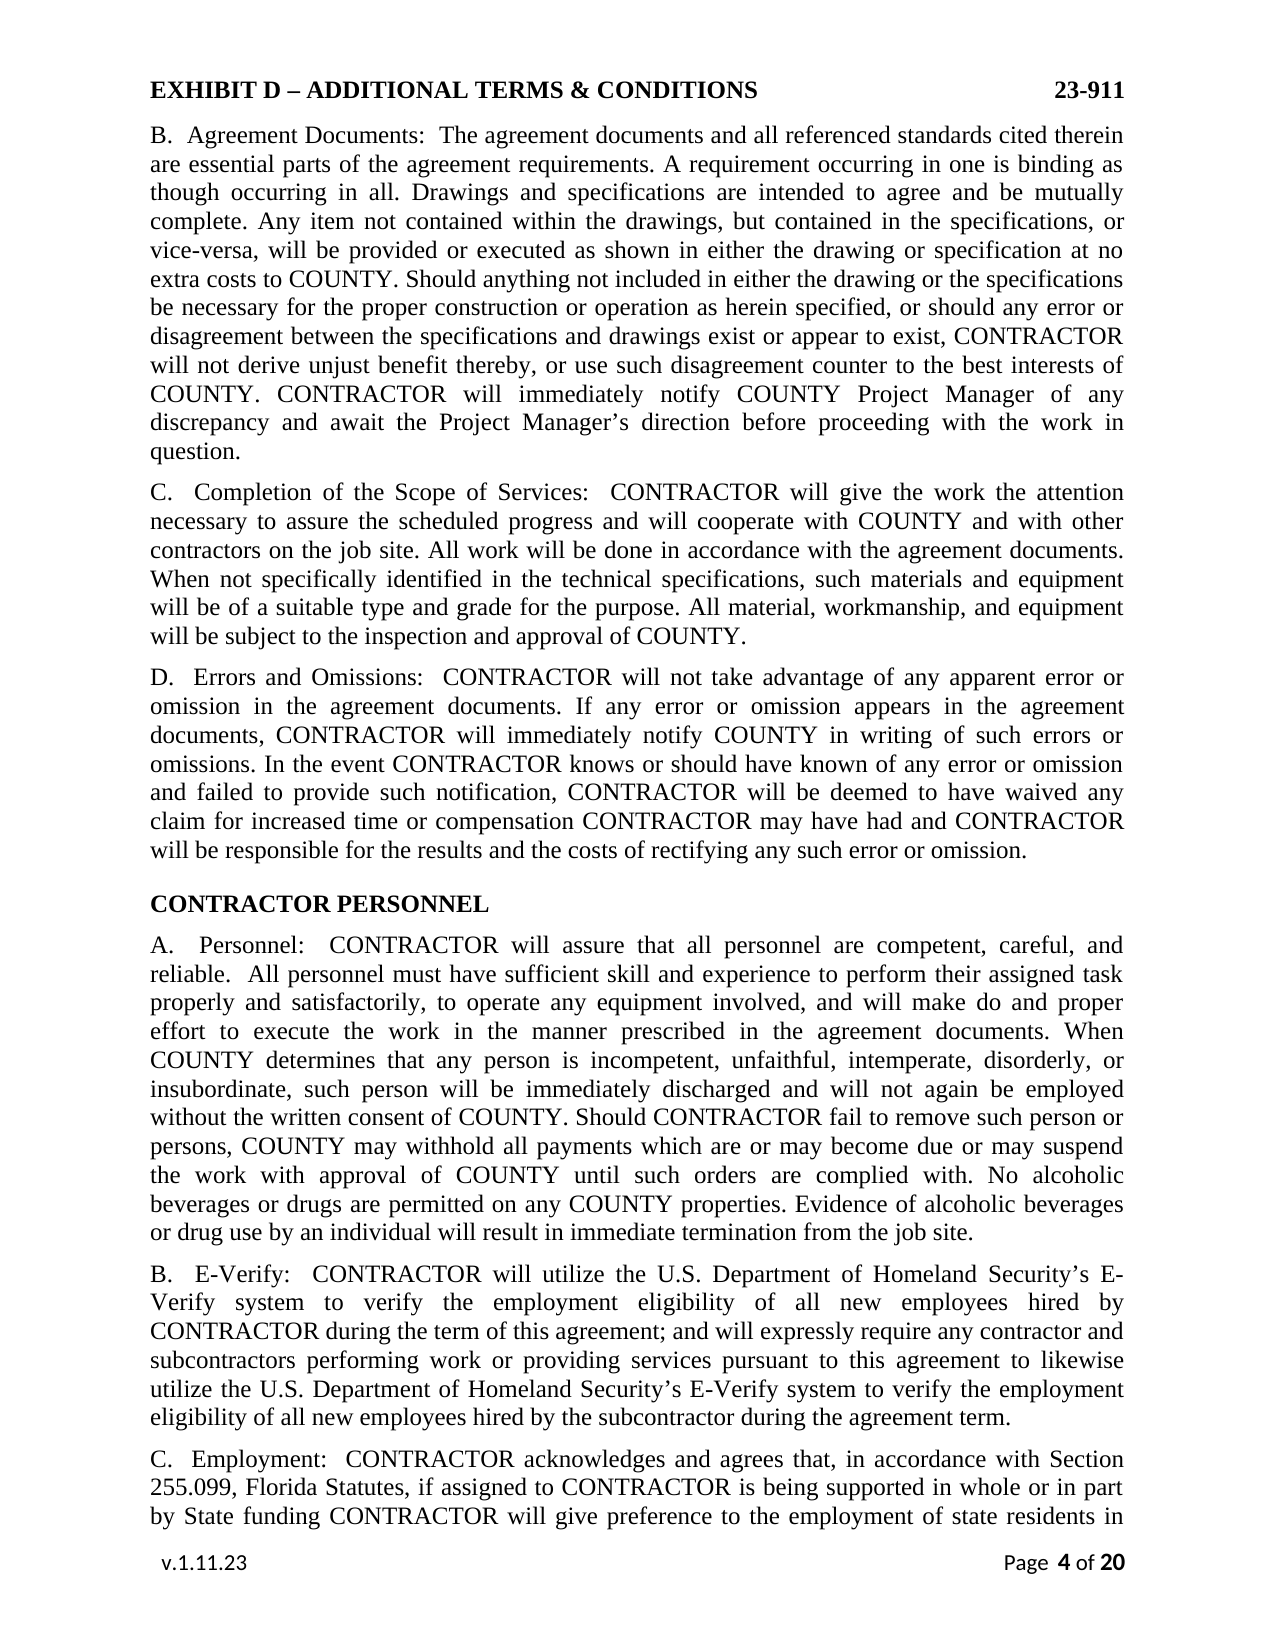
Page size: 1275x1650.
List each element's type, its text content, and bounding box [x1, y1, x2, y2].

subtitle CONTRACTOR PERSONNEL [150, 889, 1125, 917]
text C. Completion of the Scope of Services: CONTRACTOR will give the work the attention necessary to assure the scheduled progress and will cooperate with COUNTY and with other contractors on the job site. All work will be done in accordance with the agreement documents. When not specifically identified in the technical specifications, such materials and equipment will be of a suitable type and grade for the purpose. All material, workmanship, and equipment will be subject to the inspection and approval of COUNTY. [150, 477, 1125, 650]
text B. Agreement Documents: The agreement documents and all referenced standards cited therein are essential parts of the agreement requirements. A requirement occurring in one is binding as though occurring in all. Drawings and specifications are intended to agree and be mutually complete. Any item not contained within the drawings, but contained in the specifications, or vice-versa, will be provided or executed as shown in either the drawing or specification at no extra costs to COUNTY. Should anything not included in either the drawing or the specifications be necessary for the proper construction or operation as herein specified, or should any error or disagreement between the specifications and drawings exist or appear to exist, CONTRACTOR will not derive unjust benefit thereby, or use such disagreement counter to the best interests of COUNTY. CONTRACTOR will immediately notify COUNTY Project Manager of any discrepancy and await the Project Manager’s direction before proceeding with the work in question. [150, 120, 1125, 465]
text D. Errors and Omissions: CONTRACTOR will not take advantage of any apparent error or omission in the agreement documents. If any error or omission appears in the agreement documents, CONTRACTOR will immediately notify COUNTY in writing of such errors or omissions. In the event CONTRACTOR knows or should have known of any error or omission and failed to provide such notification, CONTRACTOR will be deemed to have waived any claim for increased time or compensation CONTRACTOR may have had and CONTRACTOR will be responsible for the results and the costs of rectifying any such error or omission. [150, 662, 1125, 864]
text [150, 1444, 1125, 1530]
text B. E-Verify: CONTRACTOR will utilize the U.S. Department of Homeland Security’s E-Verify system to verify the employment eligibility of all new employees hired by CONTRACTOR during the term of this agreement; and will expressly require any contractor and subcontractors performing work or providing services pursuant to this agreement to likewise utilize the U.S. Department of Homeland Security’s E-Verify system to verify the employment eligibility of all new employees hired by the subcontractor during the agreement term. [150, 1259, 1125, 1431]
text A. Personnel: CONTRACTOR will assure that all personnel are competent, careful, and reliable. All personnel must have sufficient skill and experience to perform their assigned task properly and satisfactorily, to operate any equipment involved, and will make do and proper effort to execute the work in the manner prescribed in the agreement documents. When COUNTY determines that any person is incompetent, unfaithful, intemperate, disorderly, or insubordinate, such person will be immediately discharged and will not again be employed without the written consent of COUNTY. Should CONTRACTOR fail to remove such person or persons, COUNTY may withhold all payments which are or may become due or may suspend the work with approval of COUNTY until such orders are complied with. No alcoholic beverages or drugs are permitted on any COUNTY properties. Evidence of alcoholic beverages or drug use by an individual will result in immediate termination from the job site. [150, 930, 1125, 1246]
